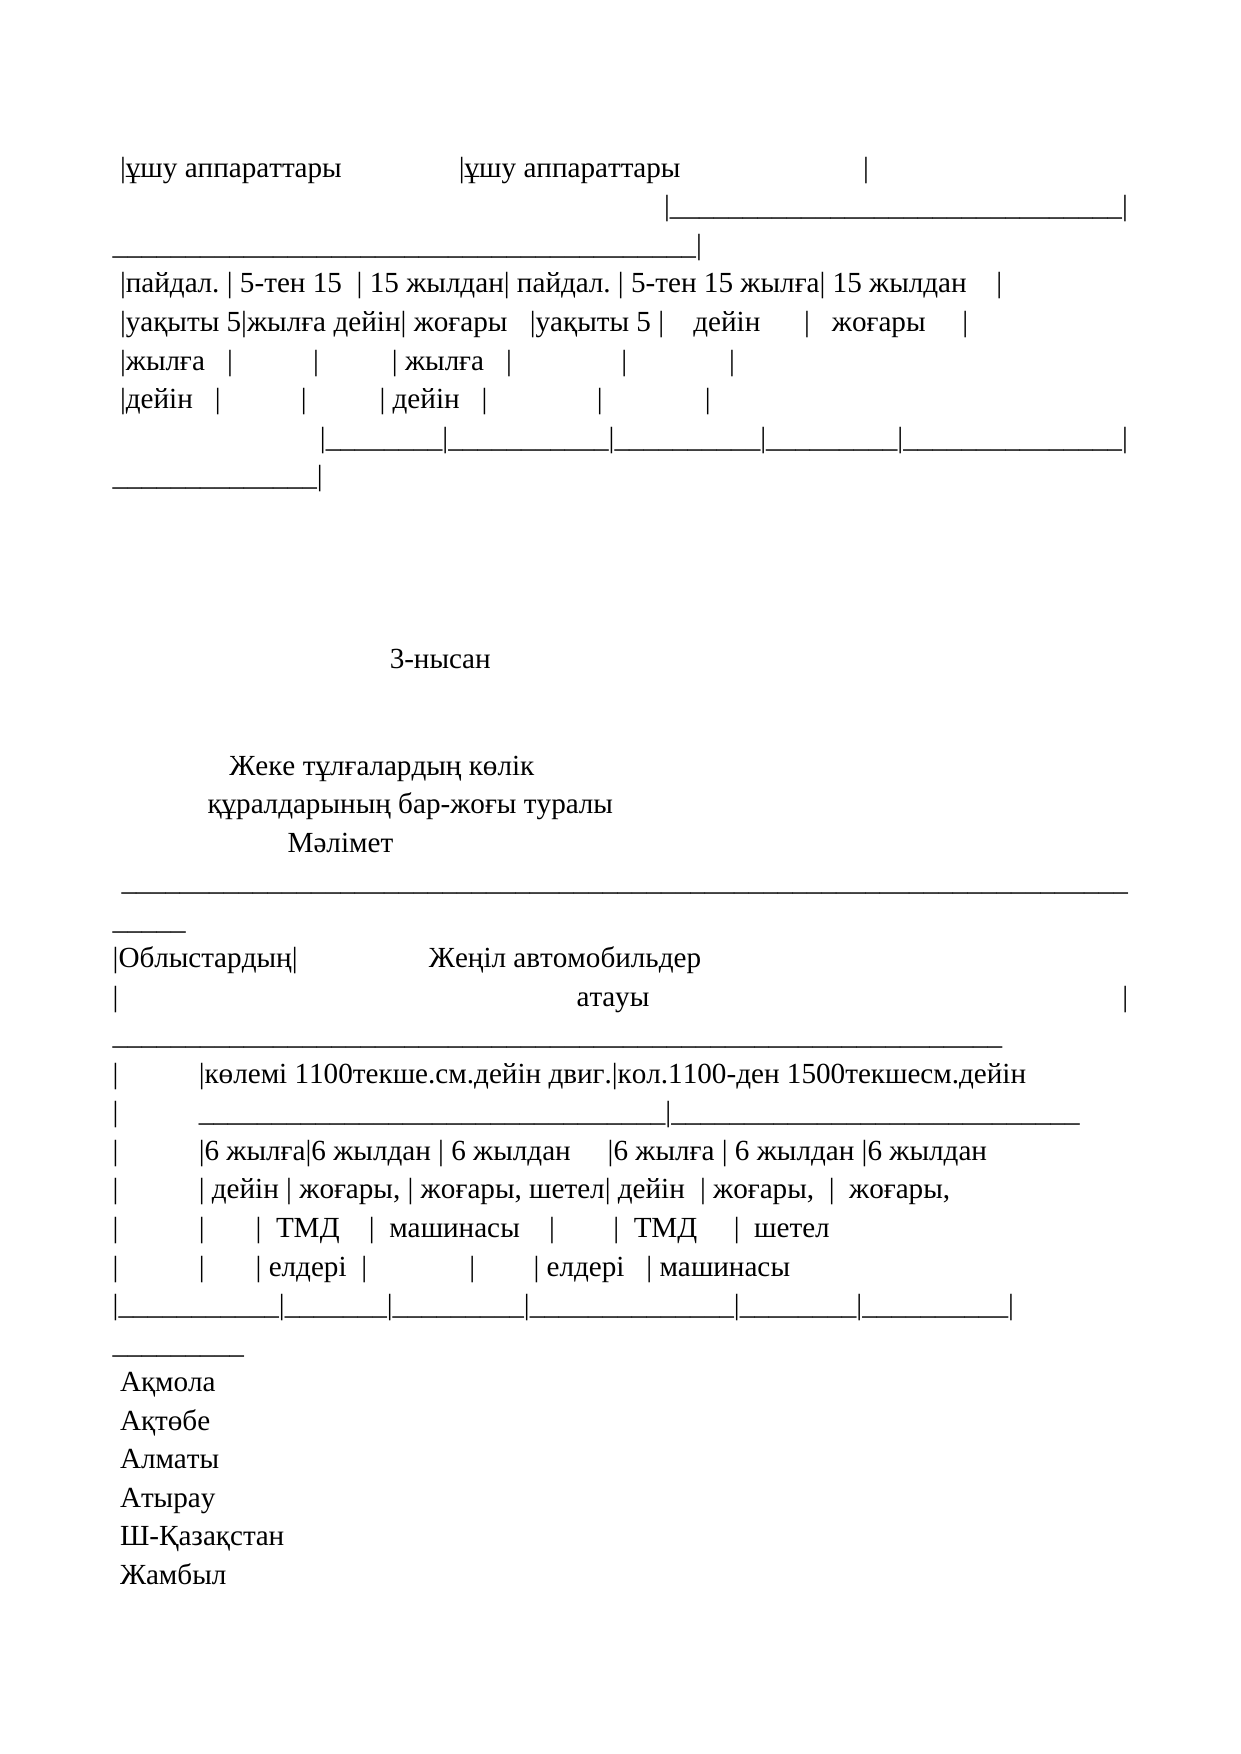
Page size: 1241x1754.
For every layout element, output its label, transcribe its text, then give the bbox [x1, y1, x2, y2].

text Ақмола [112, 1364, 1128, 1398]
text |_______________________________|________________________________________| [112, 188, 1128, 261]
text Алматы [112, 1441, 1128, 1475]
text |пайдал. | 5-тен 15 | 15 жылдан| пайдал. | 5-тен 15 жылға| 15 жылдан | [112, 266, 1128, 299]
text | |6 жылға|6 жылдан | 6 жылдан |6 жылға | 6 жылдан |6 жылдан [112, 1133, 1128, 1167]
text | | | елдері | | | елдері | машинасы [112, 1249, 1128, 1282]
text |ұшу аппараттары |ұшу аппараттары | [112, 150, 1128, 183]
text Жеке тұлғалардың көлік [112, 748, 1128, 781]
text __________________________________________________________________________ [112, 863, 1128, 935]
text Ақтөбе [112, 1403, 1128, 1436]
text | атауы |_____________________________________________________________ [112, 979, 1128, 1051]
text |___________|_______|_________|______________|________|__________|_________ [112, 1287, 1128, 1359]
text |________|___________|__________|_________|_______________|______________| [112, 420, 1128, 492]
text |уақыты 5|жылға дейін| жоғары |уақыты 5 | дейін | жоғары | [112, 304, 1128, 338]
text | | дейін | жоғары, | жоғары, шетел| дейін | жоғары, | жоғары, [112, 1172, 1128, 1205]
text құралдарының бар-жоғы туралы [112, 786, 1128, 820]
text |дейін | | | дейін | | | [112, 381, 1128, 415]
text |Облыстардың| Жеңіл автомобильдер [112, 940, 1128, 974]
text 3-нысан [112, 642, 1128, 675]
text Атырау [112, 1480, 1128, 1513]
text Ш-Қазақстан [112, 1518, 1128, 1552]
text |жылға | | | жылға | | | [112, 343, 1128, 376]
text | ________________________________|____________________________ [112, 1094, 1128, 1128]
text Жамбыл [112, 1557, 1128, 1591]
text | | | ТМД | машинасы | | ТМД | шетел [112, 1210, 1128, 1244]
text | |көлемі 1100текше.см.дейін двиг.|кол.1100-ден 1500текшесм.дейін [112, 1056, 1128, 1089]
text Мәлімет [112, 825, 1128, 858]
